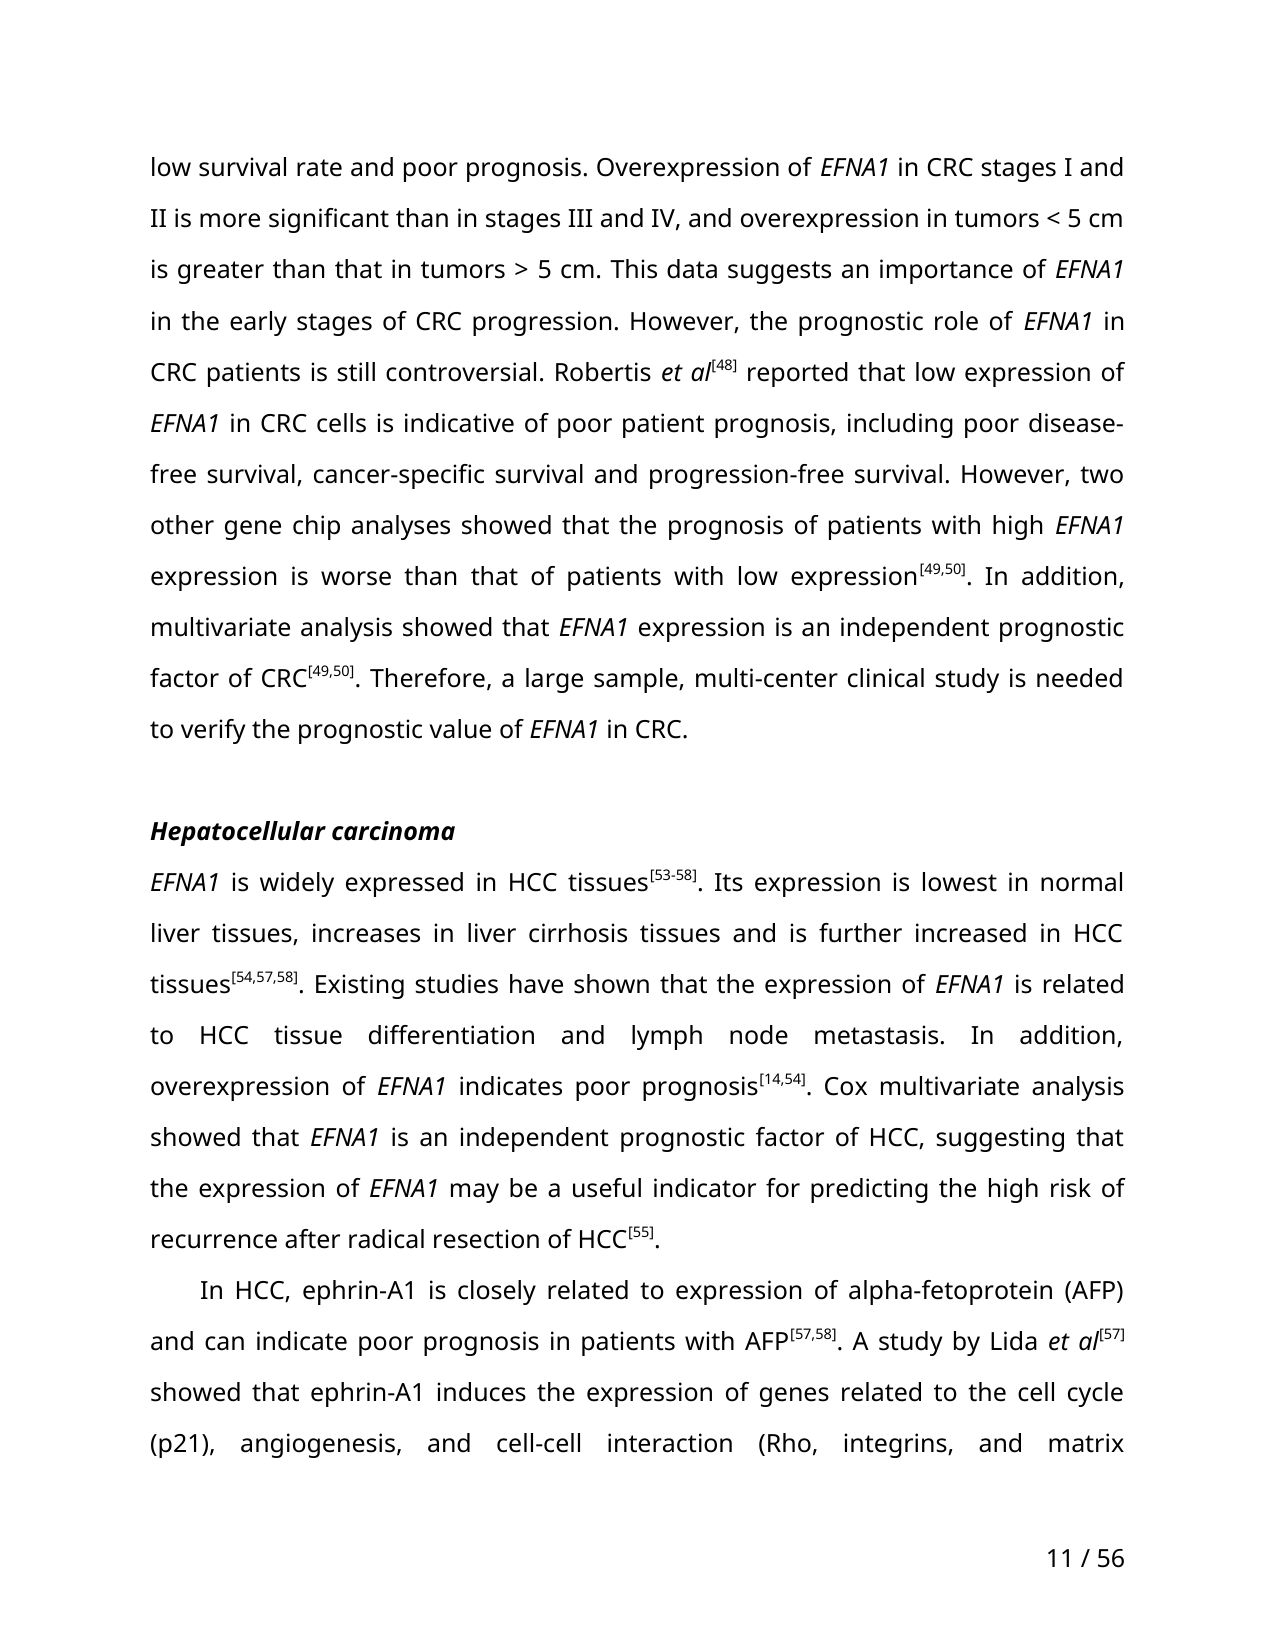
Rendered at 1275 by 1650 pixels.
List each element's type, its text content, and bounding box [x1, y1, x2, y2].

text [150, 150, 1125, 746]
text EFNA1 is widely expressed in HCC tissues[53-58]. Its expression is lowest in normal liver tissues, increases in liver cirrhosis tissues and is further increased in HCC tissues[54,57,58]. Existing studies have shown that the expression of EFNA1 is related to HCC tissue differentiation and lymph node metastasis. In addition, overexpression of EFNA1 indicates poor prognosis[14,54]. Cox multivariate analysis showed that EFNA1 is an independent prognostic factor of HCC, suggesting that the expression of EFNA1 may be a useful indicator for predicting the high risk of recurrence after radical resection of HCC[55]. [150, 864, 1125, 1256]
text Hepatocellular carcinoma [150, 813, 1125, 848]
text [150, 1273, 1125, 1460]
